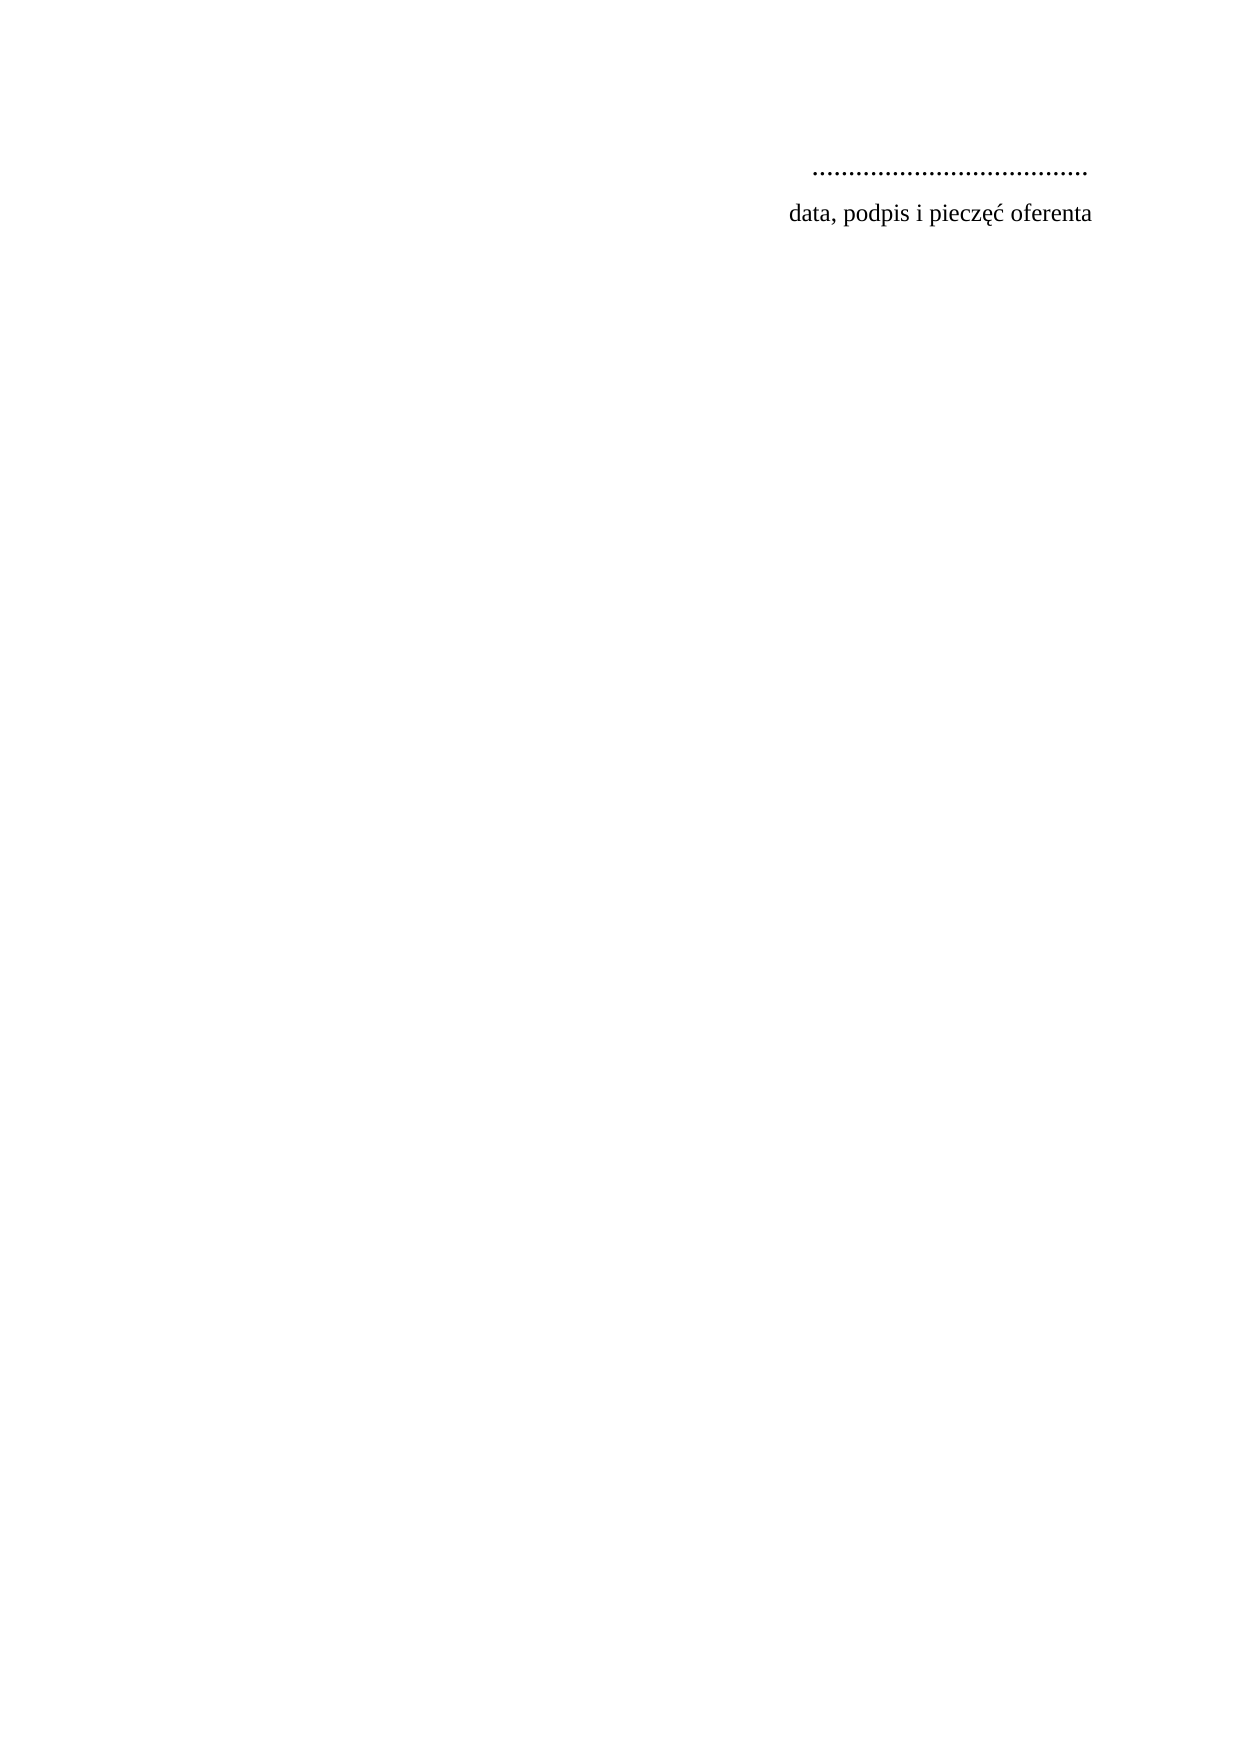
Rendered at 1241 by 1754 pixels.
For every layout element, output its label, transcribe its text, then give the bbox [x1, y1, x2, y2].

text data, podpis i pieczęć oferenta [148, 198, 1093, 227]
text ...................................... [775, 148, 1093, 181]
